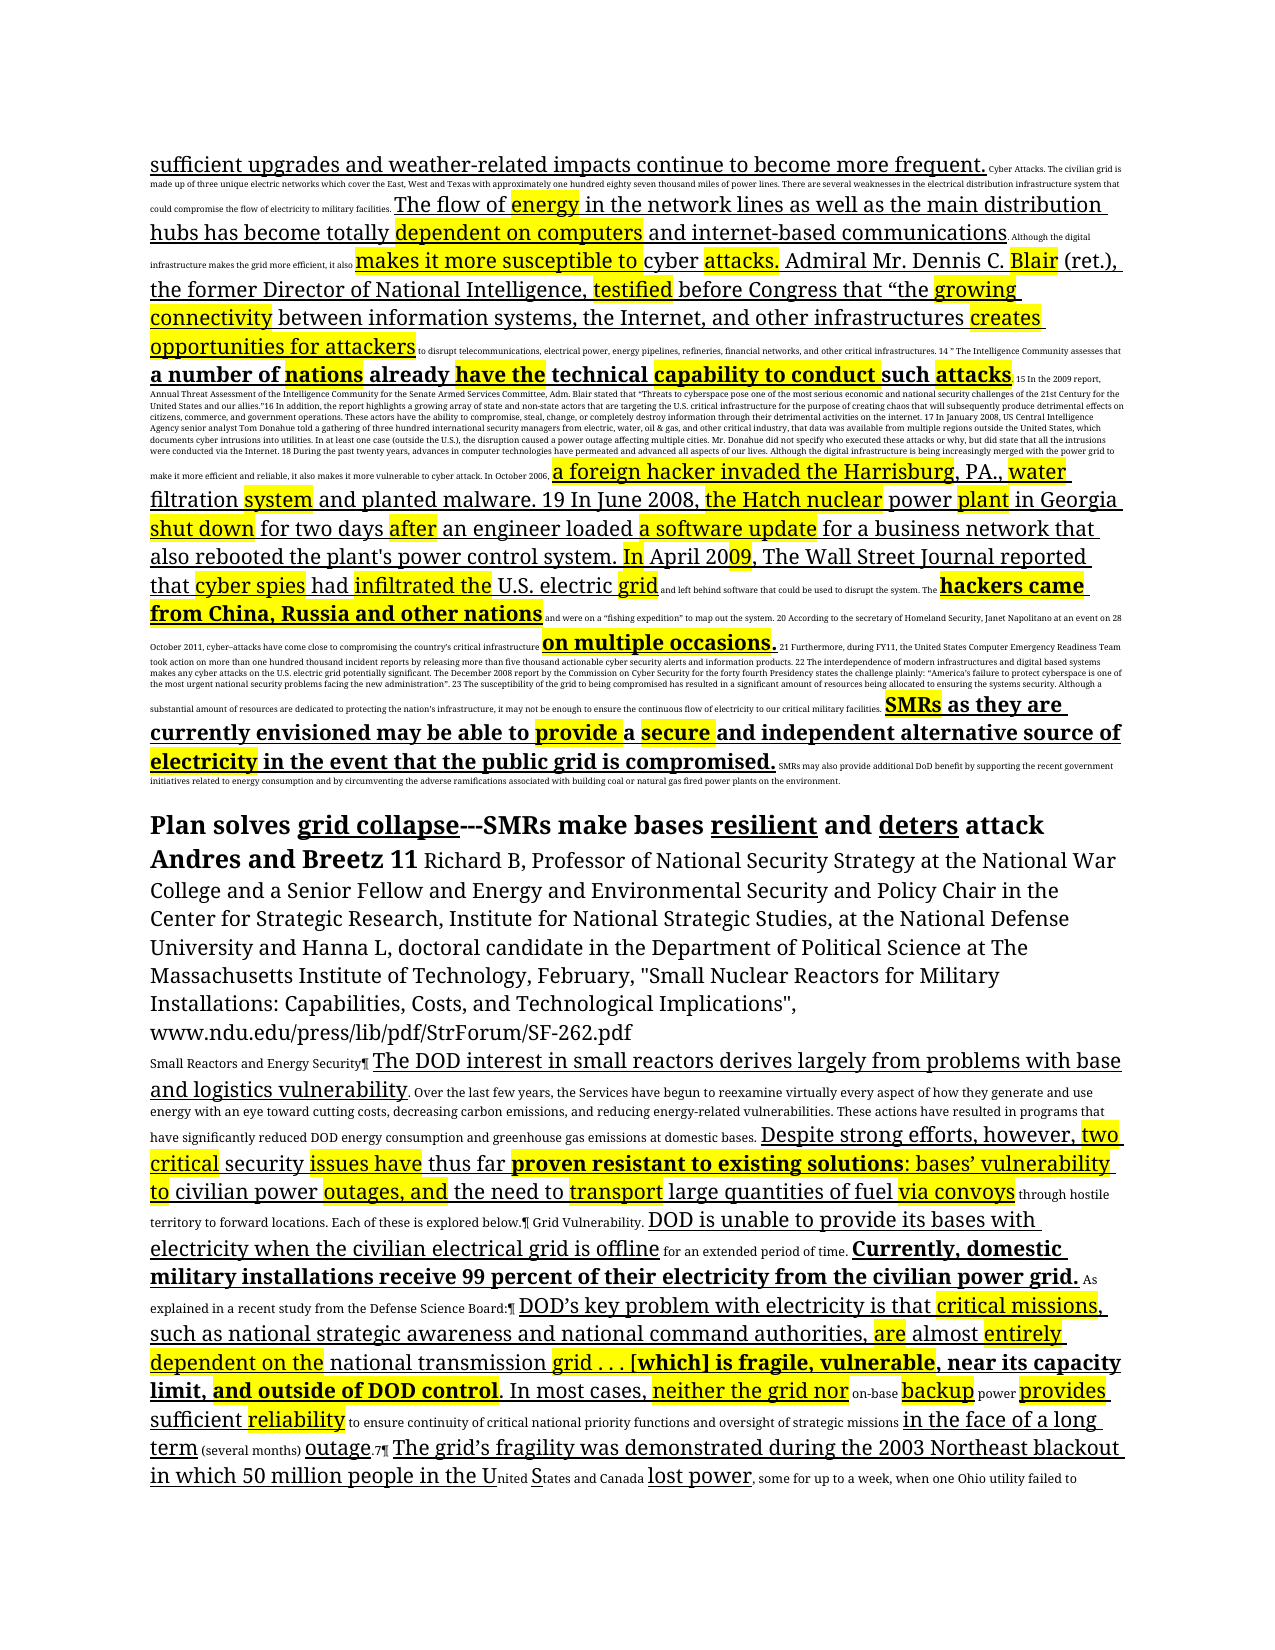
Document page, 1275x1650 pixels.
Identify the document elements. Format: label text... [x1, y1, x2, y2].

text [150, 150, 1125, 787]
text Andres and Breetz 11 Richard B, Professor of National Security Strategy at the National War College and a Senior Fellow and Energy and Environmental Security and Policy Chair in the Center for Strategic Research, Institute for National Strategic Studies, at the National Defense University and Hanna L, doctoral candidate in the Department of Political Science at The Massachusetts Institute of Technology, February, "Small Nuclear Reactors for Military Installations: Capabilities, Costs, and Technological Implications", www.ndu.edu/press/lib/pdf/StrForum/SF-262.pdf [150, 842, 1125, 1046]
text Plan solves grid collapse---SMRs make bases resilient and deters attack [150, 808, 1125, 842]
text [150, 1046, 1125, 1490]
